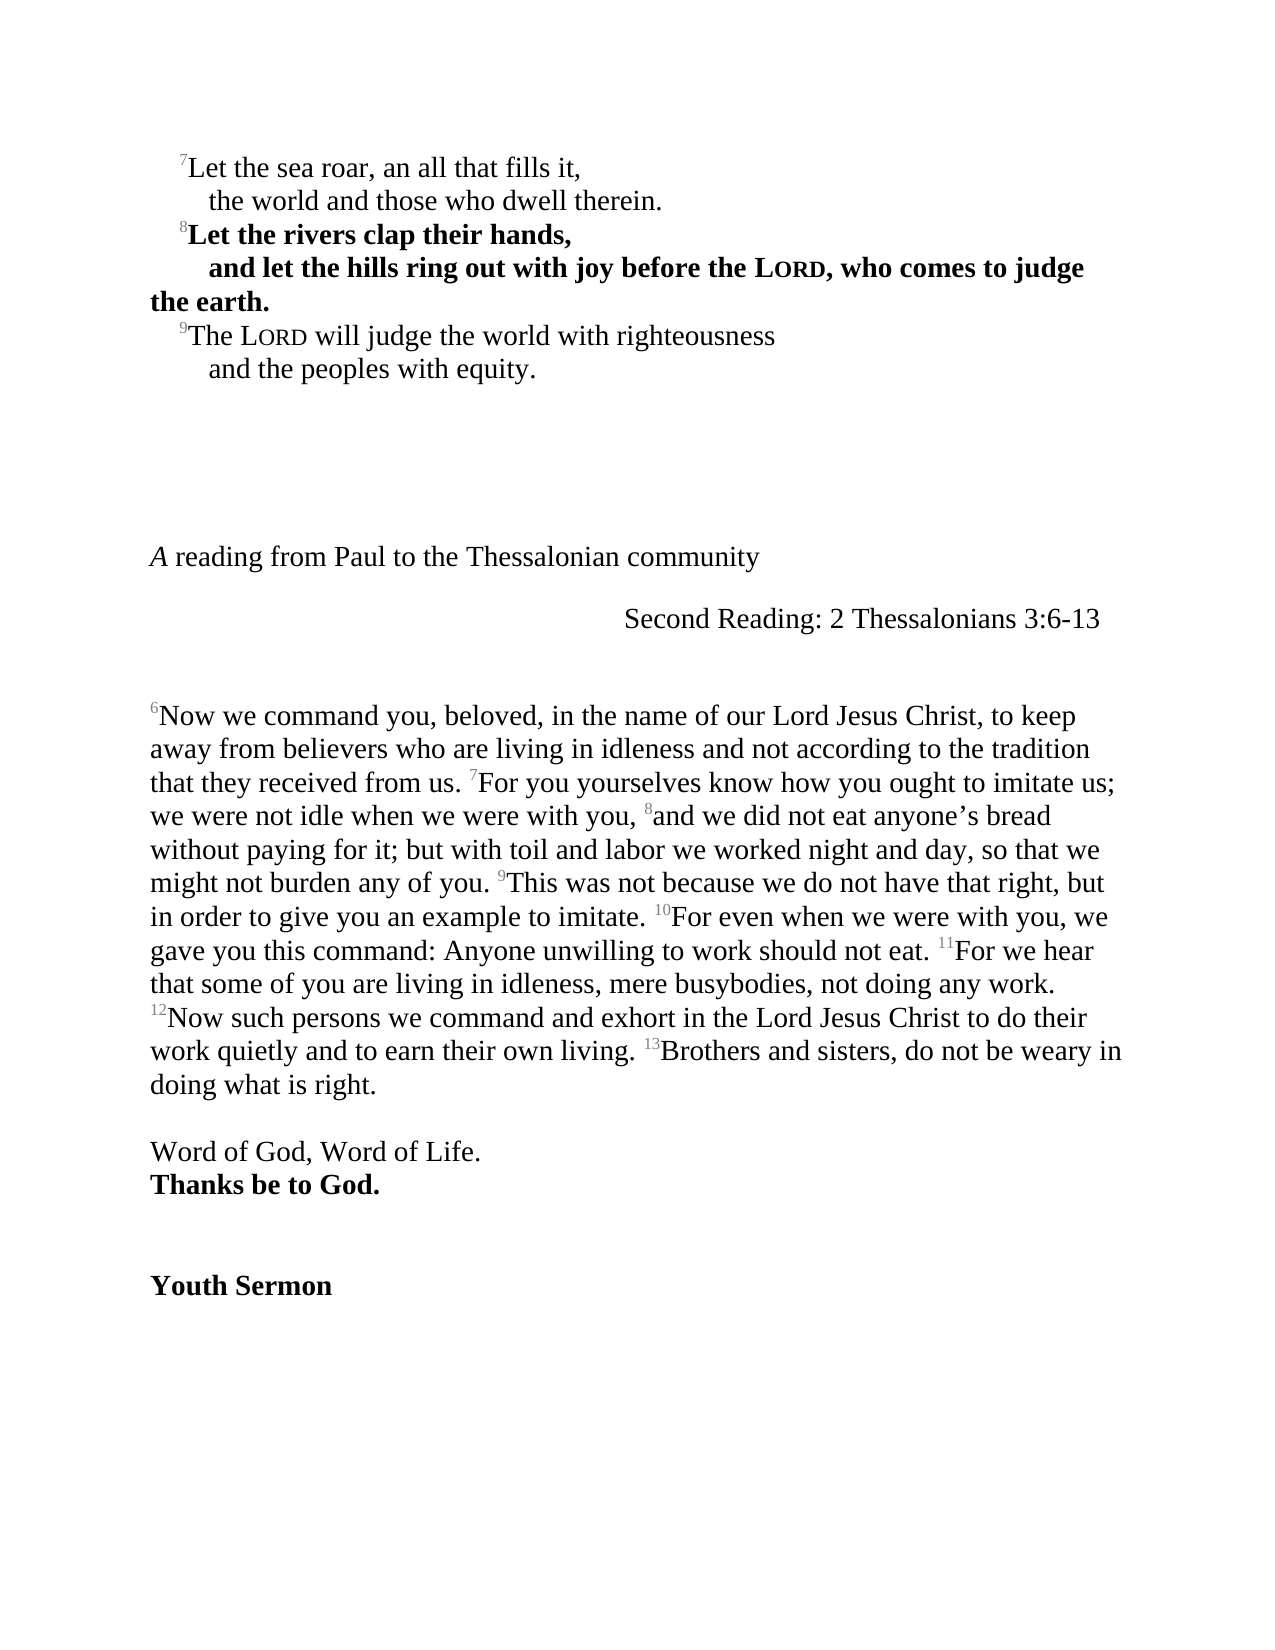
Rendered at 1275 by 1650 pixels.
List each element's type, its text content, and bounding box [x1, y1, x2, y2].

text 6Now we command you, beloved, in the name of our Lord Jesus Christ, to keep away from believers who are living in idleness and not according to the tradition that they received from us. 7For you yourselves know how you ought to imitate us; we were not idle when we were with you, 8and we did not eat anyone’s bread without paying for it; but with toil and labor we worked night and day, so that we might not burden any of you. 9This was not because we do not have that right, but in order to give you an example to imitate. 10For even when we were with you, we gave you this command: Anyone unwilling to work should not eat. 11For we hear that some of you are living in idleness, mere busybodies, not doing any work. 12Now such persons we command and exhort in the Lord Jesus Christ to do their work quietly and to earn their own living. 13Brothers and sisters, do not be weary in doing what is right. [150, 698, 1125, 1100]
text Thanks be to God. [150, 1167, 1125, 1201]
text Word of God, Word of Life. [150, 1134, 1125, 1167]
subtitle Second Reading: 2 Thessalonians 3:6-13 [150, 602, 1125, 635]
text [150, 150, 1125, 385]
subtitle A reading from Paul to the Thessalonian community [150, 539, 1125, 572]
text Youth Sermon [150, 1268, 1125, 1302]
